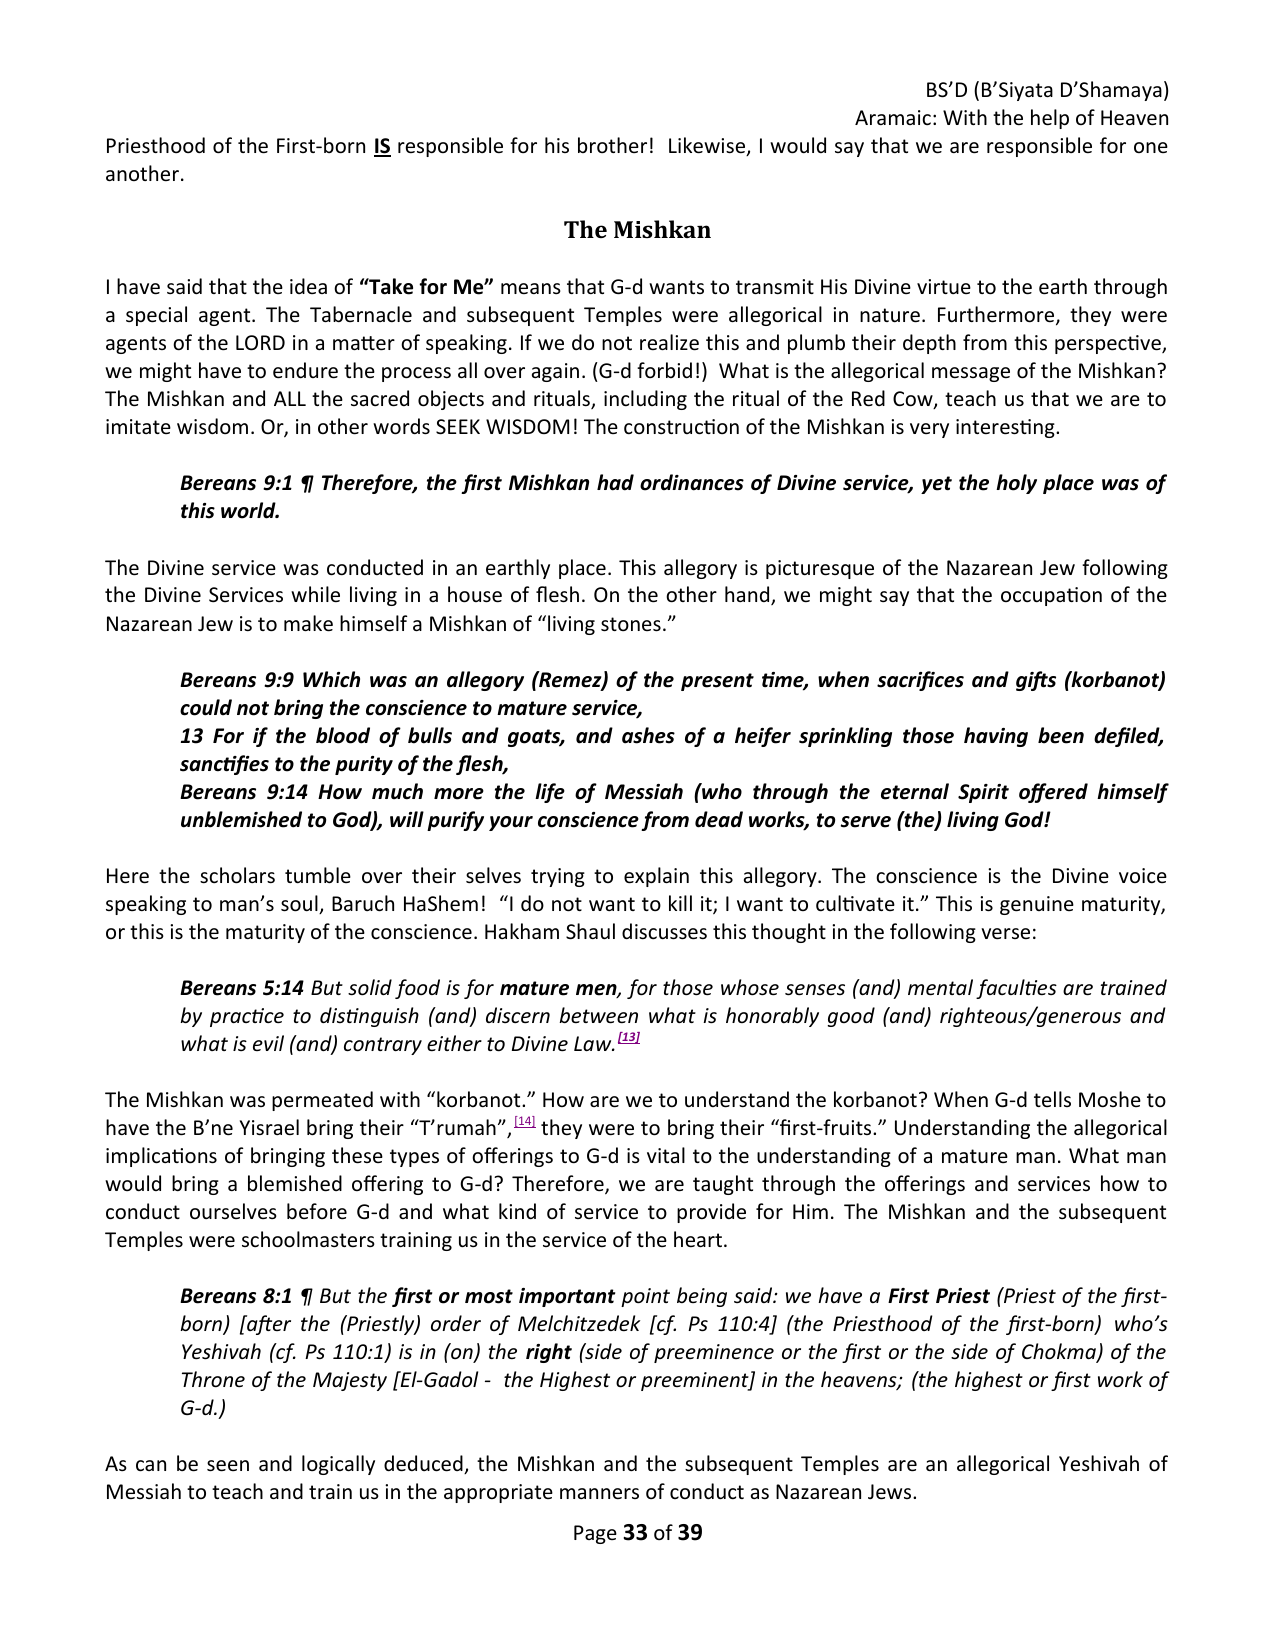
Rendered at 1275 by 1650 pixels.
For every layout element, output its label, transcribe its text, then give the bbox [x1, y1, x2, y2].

text 13 For if the blood of bulls and goats, and ashes of a heifer sprinkling those having been defiled, sanctifies to the purity of the flesh, [180, 721, 1170, 777]
text Bereans 9:14 How much more the life of Messiah (who through the eternal Spirit offered himself unblemished to God), will purify your conscience from dead works, to serve (the) living God! [180, 777, 1170, 833]
text The Mishkan was permeated with “korbanot.” How are we to understand the korbanot? When G-d tells Moshe to have the B’ne Yisrael bring their “T’rumah”,[14] they were to bring their “first-fruits.” Understanding the allegorical implications of bringing these types of offerings to G-d is vital to the understanding of a mature man. What man would bring a blemished offering to G-d? Therefore, we are taught through the offerings and services how to conduct ourselves before G-d and what kind of service to provide for Him. The Mishkan and the subsequent Temples were schoolmasters training us in the service of the heart. [105, 1085, 1170, 1253]
text Bereans 9:1 ¶ Therefore, the first Mishkan had ordinances of Divine service, yet the holy place was of this world. [180, 468, 1170, 524]
text Here the scholars tumble over their selves trying to explain this allegory. The conscience is the Divine voice speaking to man’s soul, Baruch HaShem! “I do not want to kill it; I want to cultivate it.” This is genuine maturity, or this is the maturity of the conscience. Hakham Shaul discusses this thought in the following verse: [105, 861, 1170, 945]
text Bereans 9:9 Which was an allegory (Remez) of the present time, when sacrifices and gifts (korbanot) could not bring the conscience to mature service, [180, 665, 1170, 721]
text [105, 131, 1170, 187]
text I have said that the idea of “Take for Me” means that G-d wants to transmit His Divine virtue to the earth through a special agent. The Tabernacle and subsequent Temples were allegorical in nature. Furthermore, they were agents of the LORD in a matter of speaking. If we do not realize this and plumb their depth from this perspective, we might have to endure the process all over again. (G-d forbid!) What is the allegorical message of the Mishkan? The Mishkan and ALL the sacred objects and rituals, including the ritual of the Red Cow, teach us that we are to imitate wisdom. Or, in other words SEEK WISDOM! The construction of the Mishkan is very interesting. [105, 272, 1170, 441]
text The Divine service was conducted in an earthly place. This allegory is picturesque of the Nazarean Jew following the Divine Services while living in a house of flesh. On the other hand, we might say that the occupation of the Nazarean Jew is to make himself a Mishkan of “living stones.” [105, 553, 1170, 637]
text The Mishkan [105, 215, 1170, 244]
text Bereans 8:1 ¶ But the first or most important point being said: we have a First Priest (Priest of the first-born) [after the (Priestly) order of Melchitzedek [cf. Ps 110:4] (the Priesthood of the first-born) ‎who’s Yeshivah (cf. Ps 110:1) is in (on) the right (side of preeminence or the first or the side of Chokma) of the Throne of the Majesty [El-Gadol - the Highest or preeminent] in the heavens;‎ (the highest or first work of G-d.) [180, 1281, 1170, 1421]
text As can be seen and logically deduced, the Mishkan and the subsequent Temples are an allegorical Yeshivah of Messiah to teach and train us in the appropriate manners of conduct as Nazarean Jews. [105, 1449, 1170, 1505]
text Bereans 5:14 But solid food is for mature men, for those whose senses (and) mental faculties are trained by practice to distinguish (and) discern between what is honorably good (and) righteous/generous and what is evil (and) contrary either to Divine Law.[13] [180, 973, 1170, 1057]
